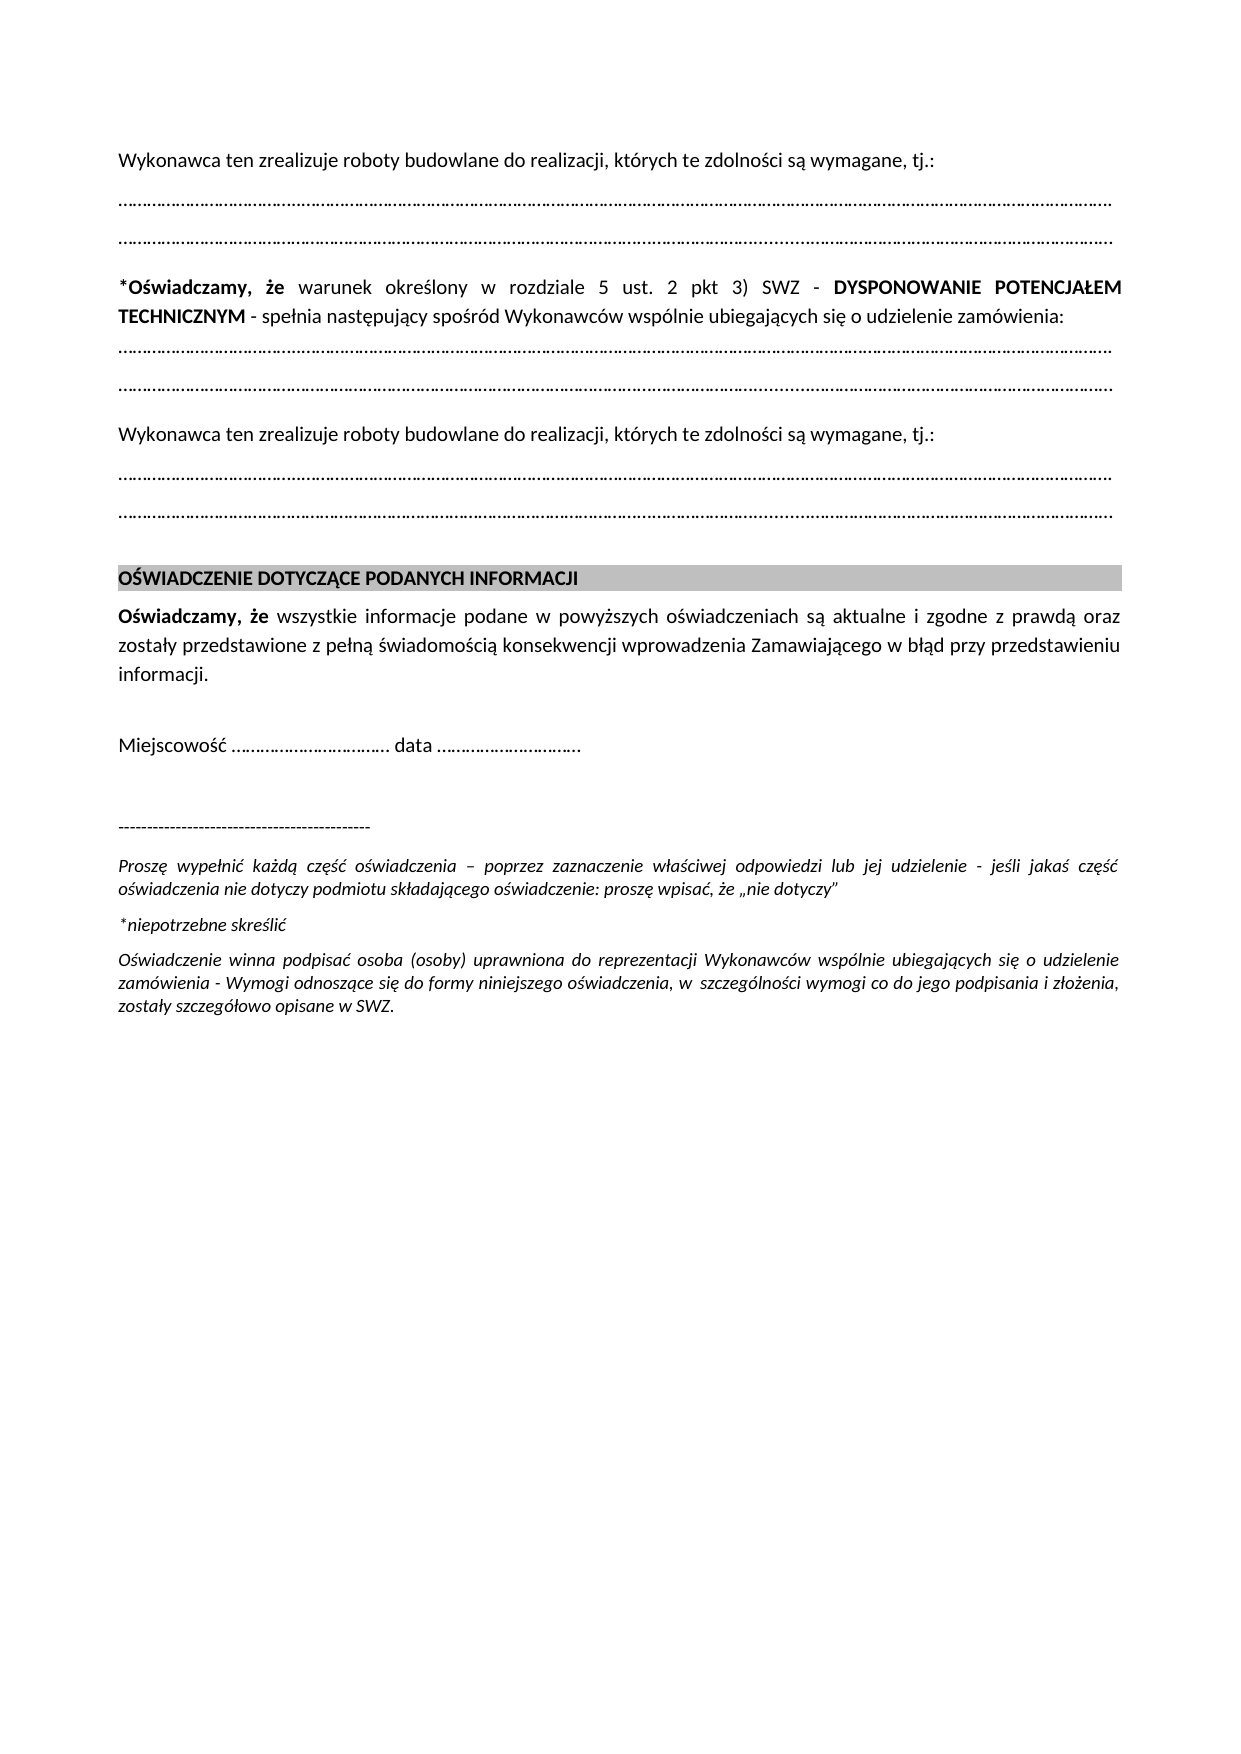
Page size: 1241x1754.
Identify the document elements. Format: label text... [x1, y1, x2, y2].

text Wykonawca ten zrealizuje roboty budowlane do realizacji, których te zdolności są wymagane, tj.: [118, 148, 1122, 173]
text ………………………………………………………………………………………………...…………………...........……………………………………………………… [118, 371, 1122, 396]
text Miejscowość …………………………… data ………………………… [118, 732, 1122, 758]
text Oświadczamy, że wszystkie informacje podane w powyższych oświadczeniach są aktualne i zgodne z prawdą oraz zostały przedstawione z pełną świadomością konsekwencji wprowadzenia Zamawiającego w błąd przy przedstawieniu informacji. [118, 603, 1122, 687]
text Proszę wypełnić każdą część oświadczenia – poprzez zaznaczenie właściwej odpowiedzi lub jej udzielenie - jeśli jakaś część oświadczenia nie dotyczy podmiotu składającego oświadczenie: proszę wpisać, że „nie dotyczy” [118, 854, 1122, 900]
text Wykonawca ten zrealizuje roboty budowlane do realizacji, których te zdolności są wymagane, tj.: [118, 422, 1122, 447]
text -------------------------------------------- [118, 816, 1122, 838]
text ………………………………..……………………………………………………………………………………………………………………………………………………. [118, 460, 1122, 485]
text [118, 186, 1122, 211]
text ………………………………………………………………………………………………...…………………...........……………………………………………………… [118, 224, 1122, 249]
text Oświadczenie winna podpisać osoba (osoby) uprawniona do reprezentacji Wykonawców wspólnie ubiegających się o udzielenie zamówienia - Wymogi odnoszące się do formy niniejszego oświadczenia, w szczególności wymogi co do jego podpisania i złożenia, zostały szczegółowo opisane w SWZ. [118, 948, 1122, 1017]
text *niepotrzebne skreślić [118, 913, 1122, 936]
text ………………………………………………………………………………………………...…………………...........……………………………………………………… [118, 498, 1122, 523]
text OŚWIADCZENIE DOTYCZĄCE PODANYCH INFORMACJI [118, 565, 1122, 591]
text ………………………………..……………………………………………………………………………………………………………………………………………………. [118, 333, 1122, 358]
text *Oświadczamy, że warunek określony w rozdziale 5 ust. 2 pkt 3) SWZ - DYSPONOWANIE POTENCJAŁEM TECHNICZNYM - spełnia następujący spośród Wykonawców wspólnie ubiegających się o udzielenie zamówienia: [118, 274, 1122, 329]
